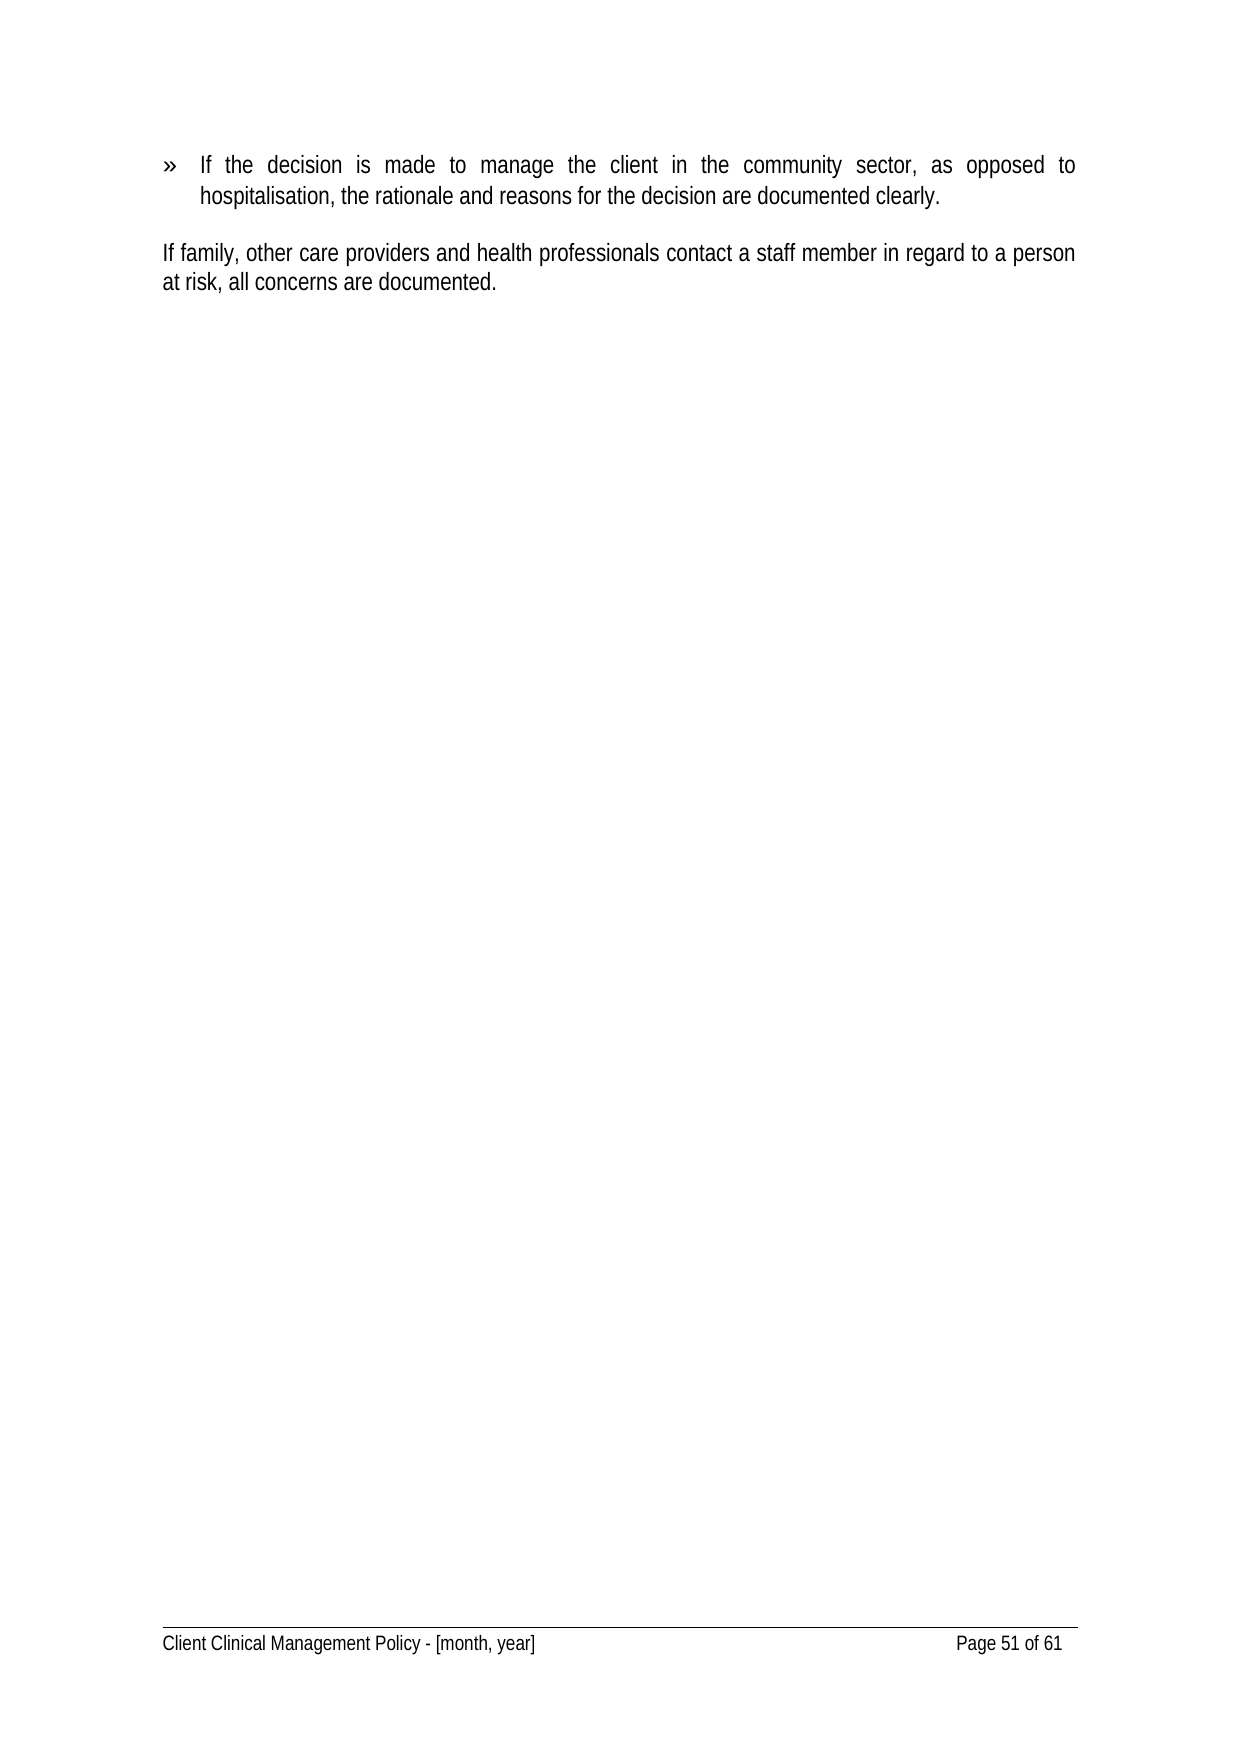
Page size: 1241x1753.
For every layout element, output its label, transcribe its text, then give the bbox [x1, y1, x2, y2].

list If the decision is made to manage the client in the community sector, as opposed to hospitalisation, the rationale and reasons for the decision are documented clearly. [162, 150, 1078, 209]
text If family, other care providers and health professionals contact a staff member in regard to a person at risk, all concerns are documented. [162, 238, 1078, 296]
